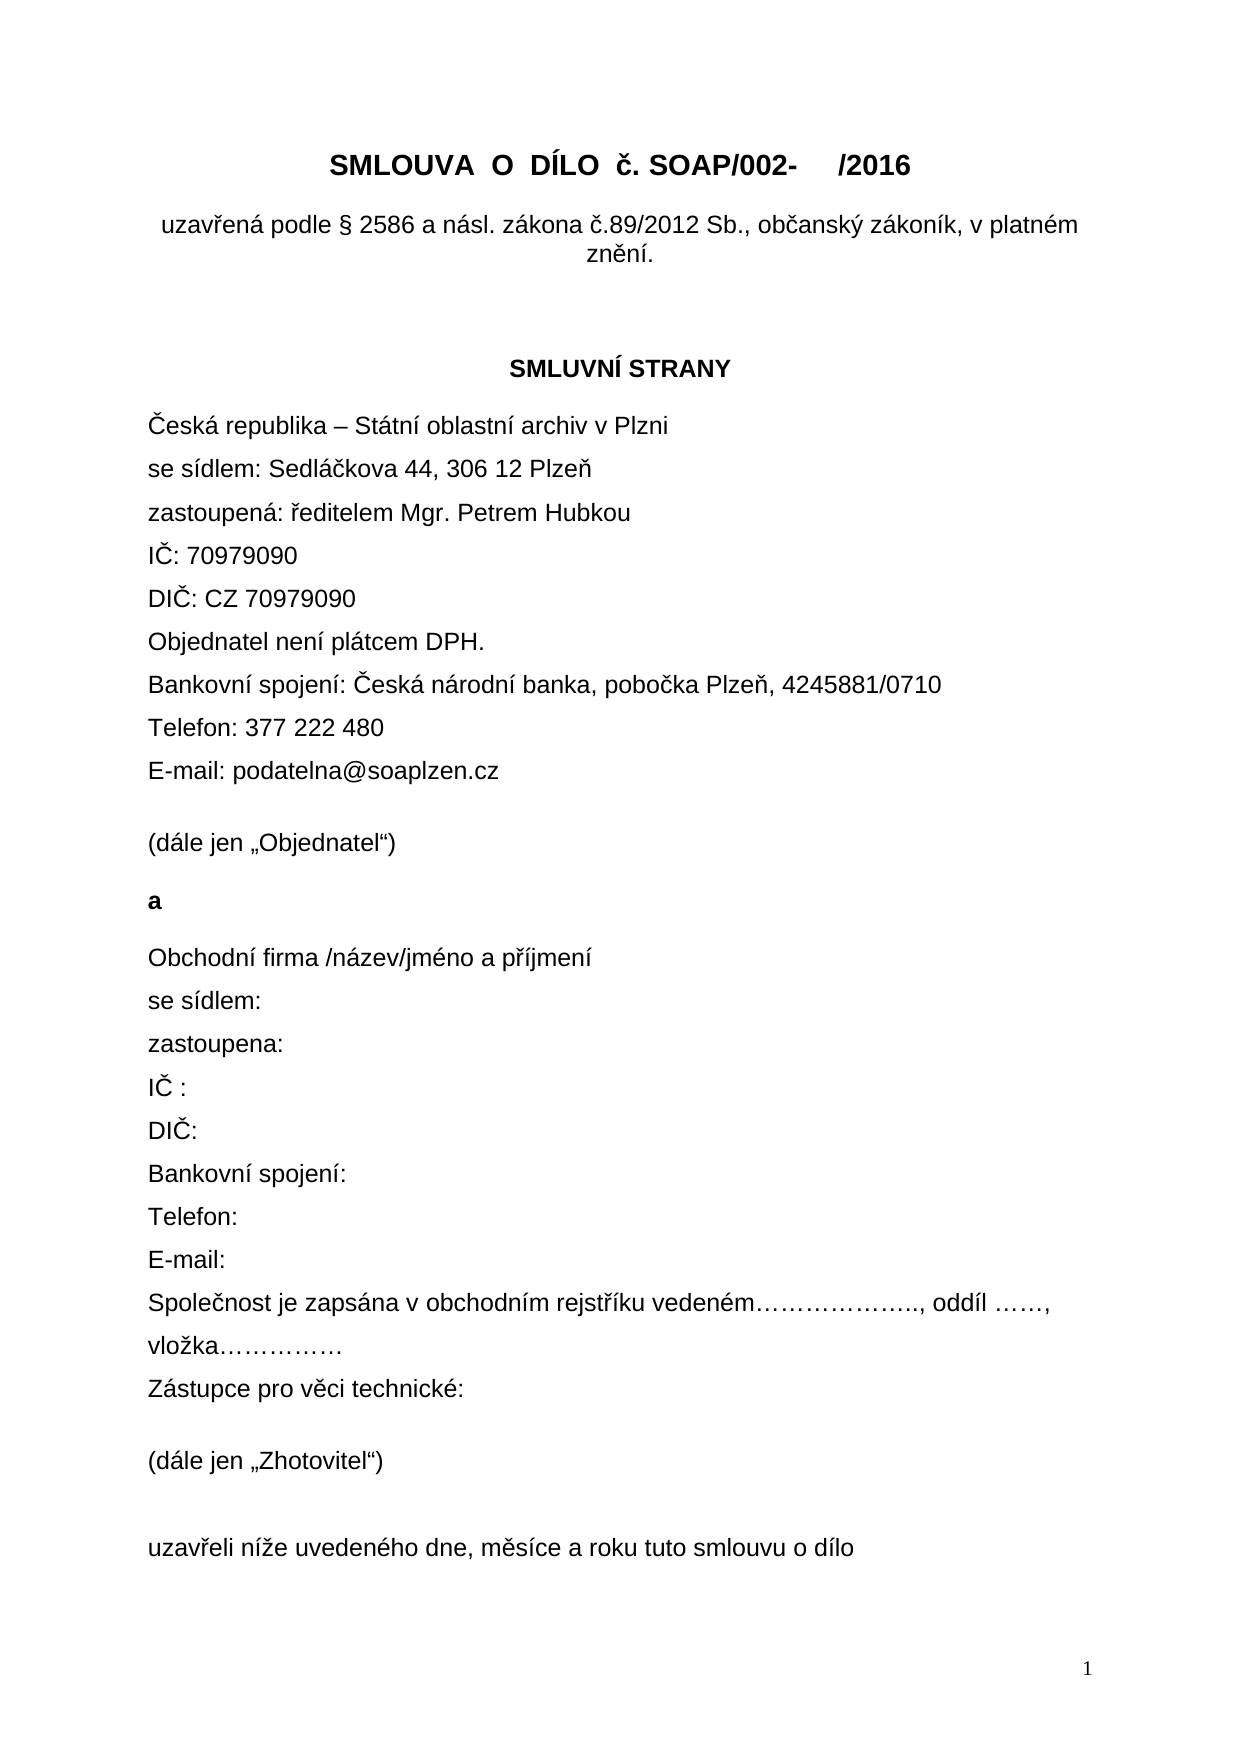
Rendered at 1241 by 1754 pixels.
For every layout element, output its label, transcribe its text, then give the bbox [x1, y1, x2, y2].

text Objednatel není plátcem DPH. [148, 627, 1092, 656]
text IČ : [148, 1072, 1092, 1101]
text Telefon: [148, 1202, 1092, 1231]
text Telefon: 377 222 480 [148, 713, 1092, 742]
text SMLUVNÍ STRANY [148, 354, 1092, 382]
text zastoupena: [148, 1029, 1092, 1058]
text Zástupce pro věci technické: [148, 1374, 1092, 1403]
text Obchodní firma /název/jméno a příjmení [148, 943, 1092, 972]
text Společnost je zapsána v obchodním rejstříku vedeném……………….., oddíl ……, vložka…………… [148, 1288, 1092, 1360]
text (dále jen „Zhotovitel“) [148, 1446, 1092, 1475]
text se sídlem: Sedláčkova 44, 306 12 Plzeň [148, 454, 1092, 483]
text E-mail: podatelna@soaplzen.cz [148, 756, 1092, 785]
text zastoupená: ředitelem Mgr. Petrem Hubkou [148, 497, 1092, 526]
text a [148, 886, 1092, 914]
text se sídlem: [148, 986, 1092, 1015]
text Česká republika – Státní oblastní archiv v Plzni [148, 411, 1092, 440]
text Bankovní spojení: [148, 1159, 1092, 1187]
text (dále jen „Objednatel“) [148, 828, 1092, 857]
text IČ: 70979090 [148, 541, 1092, 569]
text E-mail: [148, 1245, 1092, 1274]
text SMLOUVA O DÍLO č. SOAP/002- /2016 [148, 148, 1092, 181]
text Bankovní spojení: Česká národní banka, pobočka Plzeň, 4245881/0710 [148, 670, 1092, 699]
text DIČ: [148, 1116, 1092, 1144]
text uzavřená podle § 2586 a násl. zákona č.89/2012 Sb., občanský zákoník, v platném znění. [148, 210, 1092, 267]
text uzavřeli níže uvedeného dne, měsíce a roku tuto smlouvu o dílo [148, 1532, 1092, 1561]
text DIČ: CZ 70979090 [148, 584, 1092, 612]
